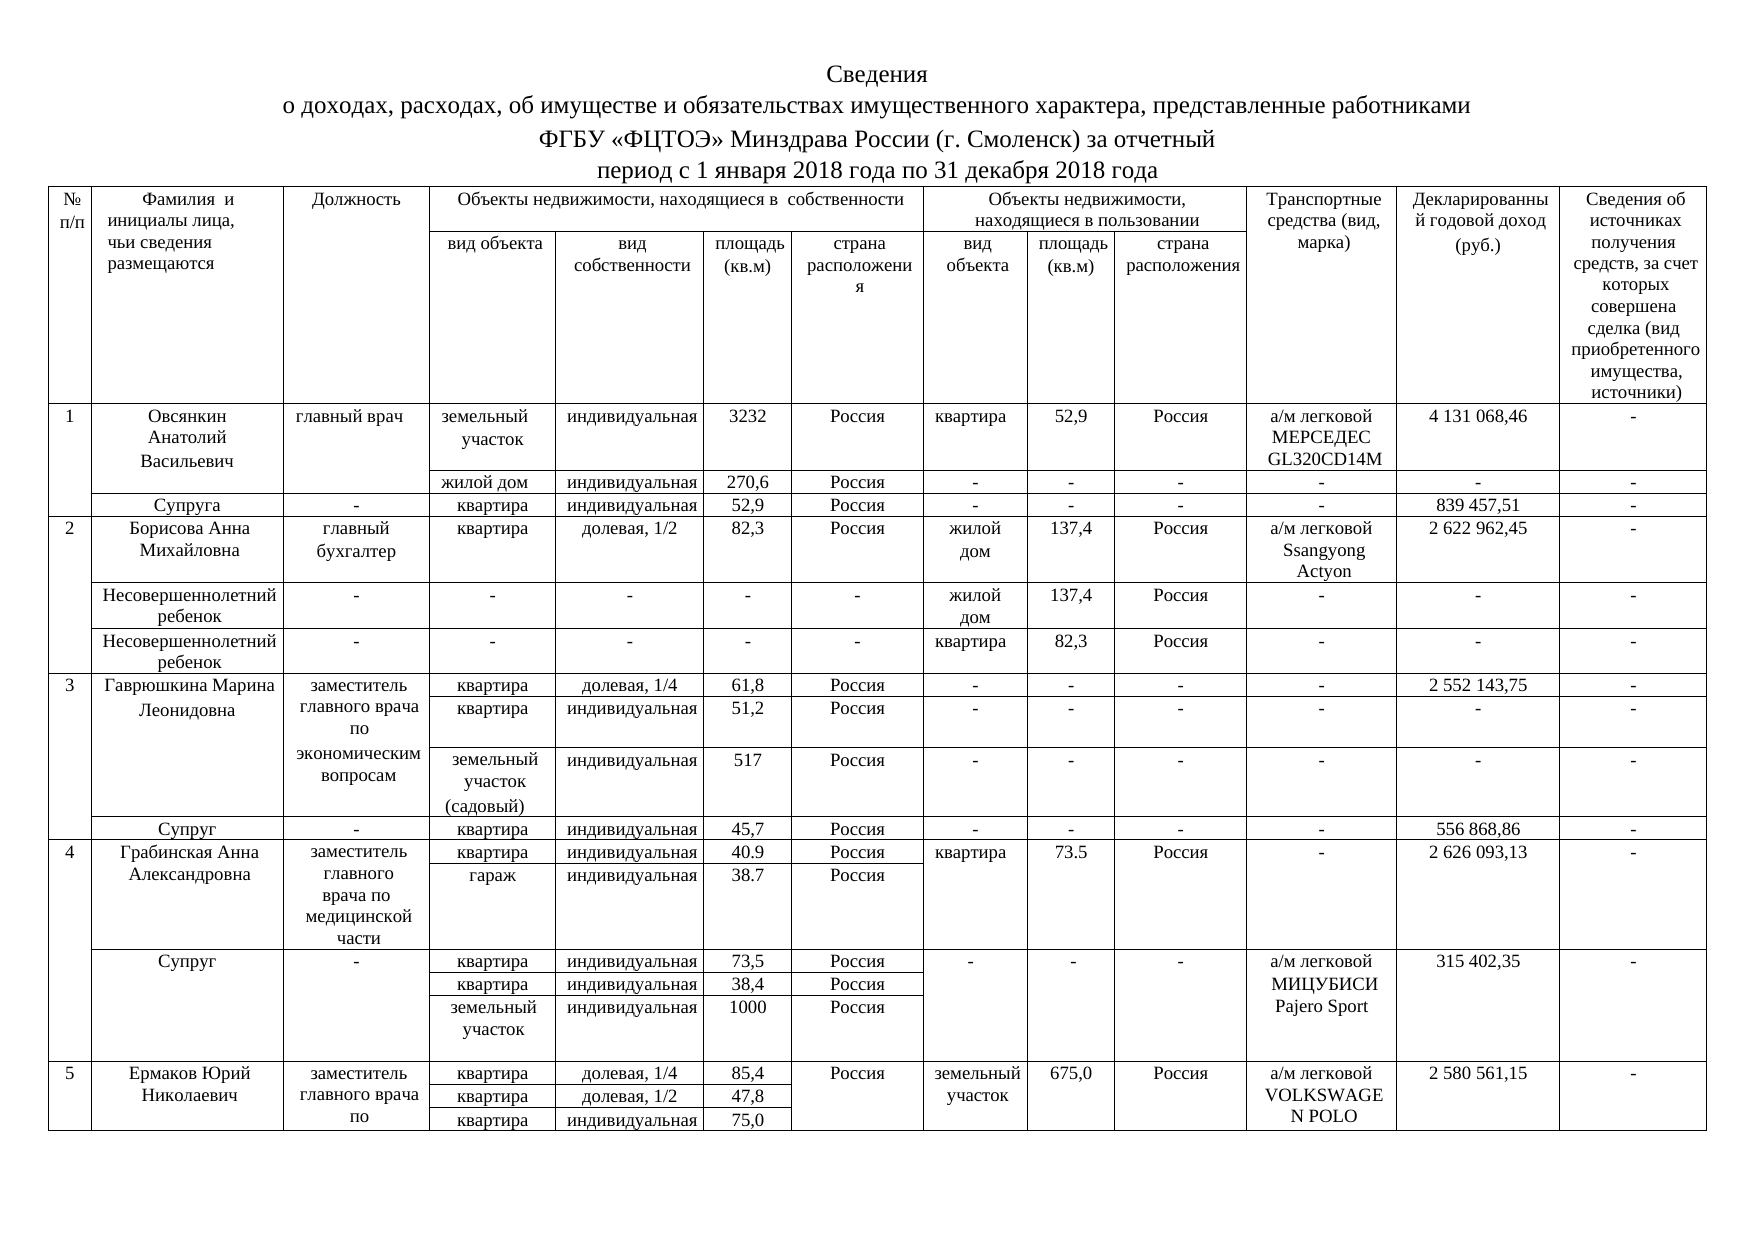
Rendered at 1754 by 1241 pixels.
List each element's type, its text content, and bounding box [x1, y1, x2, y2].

table_cell - [1028, 674, 1114, 696]
table_cell индивидуальная [556, 494, 703, 516]
table_cell - [704, 629, 791, 673]
table_cell - [1028, 817, 1114, 839]
table_cell - [284, 950, 429, 1061]
table_cell - [1560, 629, 1706, 673]
table_header Фамилия и инициалы лица, чьи сведения размещаются [92, 187, 283, 403]
table_cell - [1115, 817, 1246, 839]
table_cell Россия [1115, 629, 1246, 673]
table_cell - [1397, 748, 1559, 816]
table_cell 2 622 962,45 [1397, 517, 1559, 582]
table_cell - [1560, 517, 1706, 582]
table_header Объекты недвижимости, находящиеся в собственности [430, 187, 923, 231]
table_cell 2 [49, 517, 91, 673]
table_cell жилой дом [924, 517, 1027, 582]
table_cell квартира [430, 1062, 555, 1084]
table_cell - [1115, 950, 1246, 1061]
table_cell 839 457,51 [1397, 494, 1559, 516]
table_cell Россия [792, 1062, 923, 1130]
table_cell 270,6 [704, 471, 791, 493]
table_cell Россия [792, 697, 923, 747]
table_cell а/м легковой МЕРСЕДЕС GL320CD14M [1247, 404, 1396, 469]
table_cell - [1247, 583, 1396, 628]
table_cell 4 [49, 840, 91, 1061]
table_cell квартира [924, 404, 1027, 469]
table_cell квартира [430, 1085, 555, 1107]
table_cell 38,4 [704, 973, 791, 995]
table_cell заместитель главного врача по экономическим вопросам [284, 674, 429, 816]
table_cell земельный участок [924, 1062, 1027, 1130]
table_cell Россия [792, 864, 923, 949]
table_cell - [1115, 471, 1246, 493]
text Сведения [527, 59, 1227, 88]
table_cell индивидуальная [556, 840, 703, 862]
table_cell квартира [430, 973, 555, 995]
table_cell 137,4 [1028, 583, 1114, 628]
table_cell земельный участок [430, 404, 555, 469]
table_cell Несовершеннолетний ребенок [92, 583, 283, 628]
table_cell земельный участок [430, 996, 555, 1061]
table_cell 38.7 [704, 864, 791, 949]
table_cell - [792, 583, 923, 628]
table_cell - [1397, 583, 1559, 628]
table_cell вид собственности [556, 232, 703, 403]
table_cell - [1397, 629, 1559, 673]
table_cell - [1560, 840, 1706, 949]
table_cell - [1397, 697, 1559, 747]
table_cell жилой дом [430, 471, 555, 493]
table_cell Супруг [92, 950, 283, 1061]
table_cell квартира [430, 674, 555, 696]
table_cell 40.9 [704, 840, 791, 862]
table_cell Россия [792, 996, 923, 1061]
table_cell Грабинская Анна Александровна [92, 840, 283, 949]
table_cell - [1028, 494, 1114, 516]
table_cell Россия [792, 840, 923, 862]
table_cell 1 [49, 404, 91, 516]
table_cell вид объекта [924, 232, 1027, 403]
table_cell 137,4 [1028, 517, 1114, 582]
table_header Объекты недвижимости, находящиеся в пользовании [924, 187, 1246, 231]
text ФГБУ «ФЦТОЭ» Минздрава России (г. Смоленск) за отчетный период с 1 января 2018 года по 31 декабря 2018 года [527, 124, 1227, 184]
table_cell Россия [792, 950, 923, 972]
table_cell - [924, 950, 1027, 1061]
table_cell 2 552 143,75 [1397, 674, 1559, 696]
table_cell Овсянкин Анатолий Васильевич [92, 404, 283, 493]
table_cell 52,9 [1028, 404, 1114, 469]
table_cell - [924, 494, 1027, 516]
table_cell Гаврюшкина Марина Леонидовна [92, 674, 283, 816]
table_cell - [430, 629, 555, 673]
table_cell долевая, 1/2 [556, 517, 703, 582]
table_cell Россия [1115, 517, 1246, 582]
table_cell 315 402,35 [1397, 950, 1559, 1061]
table_cell - [1115, 697, 1246, 747]
table_cell Россия [792, 517, 923, 582]
table_cell - [1247, 471, 1396, 493]
table_cell Россия [792, 494, 923, 516]
table_cell долевая, 1/4 [556, 1062, 703, 1084]
table_cell - [1028, 748, 1114, 816]
table_cell индивидуальная [556, 817, 703, 839]
table_cell квартира [430, 950, 555, 972]
table_cell 517 [704, 748, 791, 816]
table_cell 2 580 561,15 [1397, 1062, 1559, 1130]
table_cell Россия [1115, 404, 1246, 469]
table_cell Россия [792, 471, 923, 493]
table_cell - [1115, 494, 1246, 516]
table_cell заместитель главного врача по медицинской части [284, 840, 429, 949]
table_cell Несовершеннолетний ребенок [92, 629, 283, 673]
table_cell - [1115, 674, 1246, 696]
table_cell 47,8 [704, 1085, 791, 1107]
table_cell заместитель главного врача по хозяйственным вопросам [284, 1062, 429, 1130]
table_cell Россия [1115, 1062, 1246, 1130]
table_cell - [1560, 471, 1706, 493]
table_cell - [1247, 817, 1396, 839]
table_cell - [1247, 840, 1396, 949]
table_cell - [1247, 748, 1396, 816]
table_cell 82,3 [704, 517, 791, 582]
table_header Сведения об источниках получения средств, за счет которых совершена сделка (вид приобретенного имущества, источники) [1560, 187, 1706, 403]
table_cell страна расположения [792, 232, 923, 403]
table_header № п/п [49, 187, 91, 403]
table_cell 556 868,86 [1397, 817, 1559, 839]
table_cell 61,8 [704, 674, 791, 696]
table_cell - [792, 629, 923, 673]
table_cell - [430, 583, 555, 628]
table_cell квартира [430, 817, 555, 839]
table_cell 45,7 [704, 817, 791, 839]
table_cell квартира [430, 1108, 555, 1130]
table_cell индивидуальная [556, 973, 703, 995]
table_cell земельный участок (садовый) [430, 748, 555, 816]
table_cell 5 [49, 1062, 91, 1130]
table_cell Россия [792, 404, 923, 469]
table_cell вид объекта [430, 232, 555, 403]
table_cell квартира [924, 840, 1027, 949]
table_cell - [1028, 697, 1114, 747]
table_cell 73.5 [1028, 840, 1114, 949]
table_cell главный бухгалтер [284, 517, 429, 582]
table_cell 82,3 [1028, 629, 1114, 673]
table_cell индивидуальная [556, 404, 703, 469]
table_cell Россия [792, 674, 923, 696]
table_cell индивидуальная [556, 697, 703, 747]
table_cell - [924, 817, 1027, 839]
table_cell - [1560, 817, 1706, 839]
table_cell 2 626 093,13 [1397, 840, 1559, 949]
table_cell - [1560, 1062, 1706, 1130]
table_cell - [1397, 471, 1559, 493]
table_cell площадь (кв.м) [704, 232, 791, 403]
table_cell - [1560, 404, 1706, 469]
table_cell 3232 [704, 404, 791, 469]
table_cell - [284, 629, 429, 673]
table_cell - [1247, 629, 1396, 673]
table_header Декларированный годовой доход (руб.) [1397, 187, 1559, 403]
table_cell квартира [924, 629, 1027, 673]
table_cell - [924, 471, 1027, 493]
table_cell а/м легковой VOLKSWAGEN POLO [1247, 1062, 1396, 1130]
table_cell - [1560, 950, 1706, 1061]
table_cell квартира [430, 697, 555, 747]
table_cell Россия [792, 973, 923, 995]
table_cell Россия [1115, 840, 1246, 949]
table_cell а/м легковой МИЦУБИСИ Pajero Sport [1247, 950, 1396, 1061]
table_cell Россия [1115, 583, 1246, 628]
table_cell Супруг [92, 817, 283, 839]
table_cell 4 131 068,46 [1397, 404, 1559, 469]
table_cell - [1560, 748, 1706, 816]
table_cell гараж [430, 864, 555, 949]
table_cell 1000 [704, 996, 791, 1061]
table_cell индивидуальная [556, 864, 703, 949]
table_cell - [1560, 583, 1706, 628]
table_cell - [1115, 748, 1246, 816]
table_header Должность [284, 187, 429, 403]
table_cell квартира [430, 840, 555, 862]
table_cell квартира [430, 517, 555, 582]
table_cell 73,5 [704, 950, 791, 972]
table_cell 3 [49, 674, 91, 839]
table_cell 75,0 [704, 1108, 791, 1130]
table_cell - [1560, 697, 1706, 747]
table_cell - [556, 629, 703, 673]
table_cell площадь (кв.м) [1028, 232, 1114, 403]
table_cell главный врач [284, 404, 429, 493]
table_cell жилой дом [924, 583, 1027, 628]
table_cell 52,9 [704, 494, 791, 516]
table_cell 675,0 [1028, 1062, 1114, 1130]
table_cell страна расположения [1115, 232, 1246, 403]
table_header Транспортные средства (вид, марка) [1247, 187, 1396, 403]
table_cell - [1247, 674, 1396, 696]
table_cell индивидуальная [556, 950, 703, 972]
table_cell - [1560, 494, 1706, 516]
table_cell индивидуальная [556, 1108, 703, 1130]
table_cell - [924, 674, 1027, 696]
table_cell индивидуальная [556, 748, 703, 816]
table_cell Ермаков Юрий Николаевич [92, 1062, 283, 1130]
table_cell Россия [792, 748, 923, 816]
table_cell - [556, 583, 703, 628]
table_cell - [1560, 674, 1706, 696]
table_cell - [284, 817, 429, 839]
table_cell Россия [792, 817, 923, 839]
table_cell квартира [430, 494, 555, 516]
table_cell долевая, 1/4 [556, 674, 703, 696]
table_cell индивидуальная [556, 471, 703, 493]
table_cell - [1247, 494, 1396, 516]
table_cell - [1028, 471, 1114, 493]
table_cell долевая, 1/2 [556, 1085, 703, 1107]
table_cell - [1028, 950, 1114, 1061]
table_cell индивидуальная [556, 996, 703, 1061]
table_cell 51,2 [704, 697, 791, 747]
table_cell - [284, 494, 429, 516]
table_cell Борисова Анна Михайловна [92, 517, 283, 582]
table_cell - [704, 583, 791, 628]
table_cell - [1247, 697, 1396, 747]
table_cell - [924, 697, 1027, 747]
table_cell Супруга [92, 494, 283, 516]
table_cell а/м легковой Ssangyong Actyon [1247, 517, 1396, 582]
table_cell 85,4 [704, 1062, 791, 1084]
table_cell - [284, 583, 429, 628]
table_cell - [924, 748, 1027, 816]
text о доходах, расходах, об имуществе и обязательствах имущественного характера, представленные работниками [282, 91, 1471, 119]
